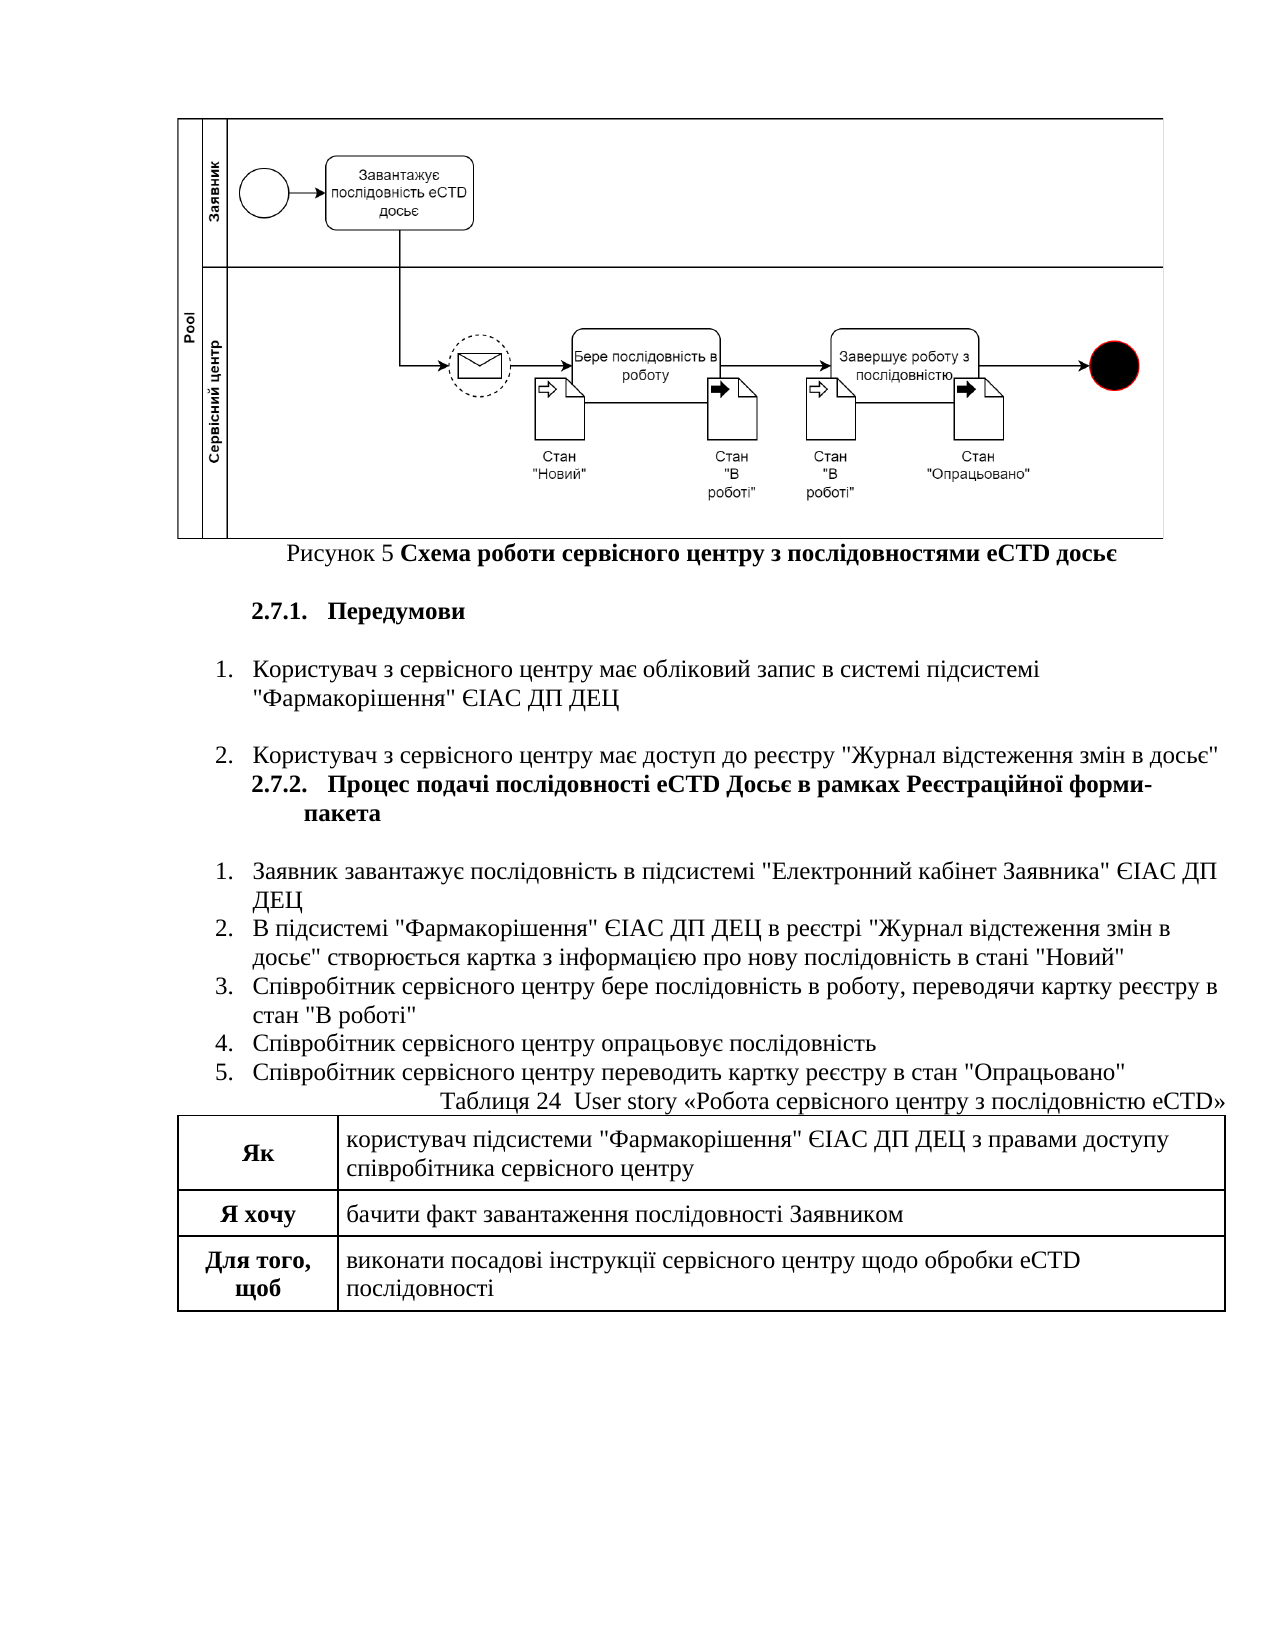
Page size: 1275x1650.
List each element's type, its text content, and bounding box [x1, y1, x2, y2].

table_cell виконати посадові інструкції сервісного центру щодо обробки eCTD послідовності [339, 1237, 1224, 1310]
text Таблиця 24 User story «Робота сервісного центру з послідовністю eCTD» [177, 1086, 1226, 1115]
subtitle Процес подачі послідовності eCTD Досьє в рамках Реєстраційної форми-пакета [251, 769, 1226, 827]
list Користувач з сервісного центру має доступ до реєстру "Журнал відстеження змін в досьє" [215, 741, 1226, 769]
picture [177, 118, 1164, 539]
text Рисунок 5 Схема роботи сервісного центру з послідовностями eCTD досьє [177, 538, 1226, 567]
list Співробітник сервісного центру опрацьовує послідовність [215, 1028, 1226, 1057]
list Співробітник сервісного центру бере послідовність в роботу, переводячи картку реєстру в стан "В роботі" [215, 971, 1226, 1028]
subtitle Передумови [251, 596, 1226, 625]
table_cell Для того, щоб [179, 1237, 337, 1310]
table_cell бачити факт завантаження послідовності Заявником [339, 1191, 1224, 1235]
table_header Як [179, 1116, 337, 1189]
list В підсистемі "Фармакорішення" ЄІАС ДП ДЕЦ в реєстрі "Журнал відстеження змін в досьє" створюється картка з інформацією про нову послідовність в стані "Новий" [215, 913, 1226, 971]
list Користувач з сервісного центру має обліковий запис в системі підсистемі "Фармакорішення" ЄІАС ДП ДЕЦ [215, 654, 1226, 711]
table_header користувач підсистеми "Фармакорішення" ЄІАС ДП ДЕЦ з правами доступу співробітника сервісного центру [339, 1116, 1224, 1189]
table_cell Я хочу [179, 1191, 337, 1235]
list Співробітник сервісного центру переводить картку реєстру в стан "Опрацьовано" [215, 1057, 1226, 1086]
list Заявник завантажує послідовність в підсистемі "Електронний кабінет Заявника" ЄІАС ДП ДЕЦ [215, 856, 1226, 913]
